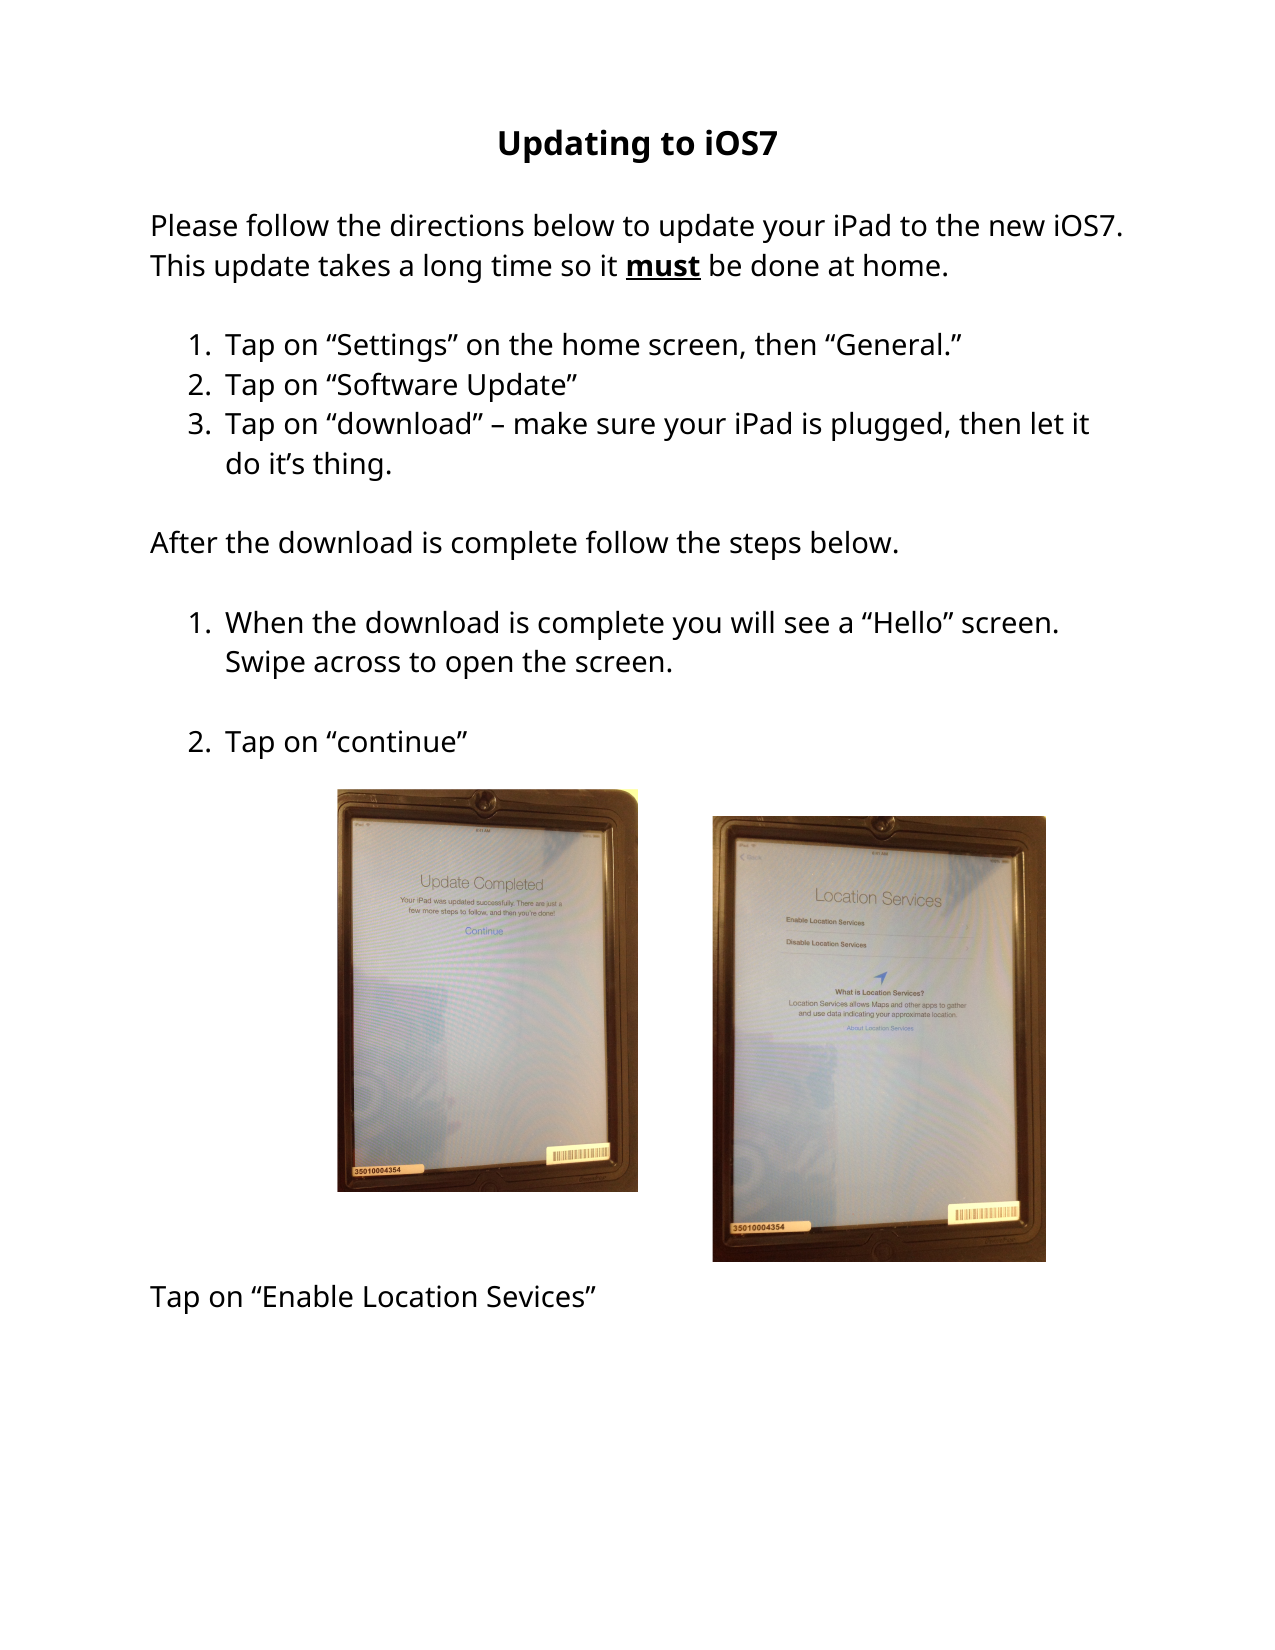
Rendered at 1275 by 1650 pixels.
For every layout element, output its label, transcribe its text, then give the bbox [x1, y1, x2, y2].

list Tap on “continue” [187, 721, 1125, 761]
list Tap on “download” – make sure your iPad is plugged, then let it do it’s thing. [187, 403, 1125, 483]
list When the download is complete you will see a “Hello” screen. Swipe across to open the screen. [187, 602, 1125, 681]
list Tap on “Software Update” [187, 364, 1125, 403]
list Tap on “Settings” on the home screen, then “General.” [187, 324, 1125, 364]
picture [338, 790, 638, 1192]
text Please follow the directions below to update your iPad to the new iOS7. This update takes a long time so it must be done at home. [150, 205, 1125, 284]
text After the download is complete follow the steps below. [150, 523, 1125, 562]
text Tap on “Enable Location Sevices” [150, 1277, 1125, 1316]
picture [712, 816, 1046, 1262]
text Updating to iOS7 [150, 120, 1125, 165]
